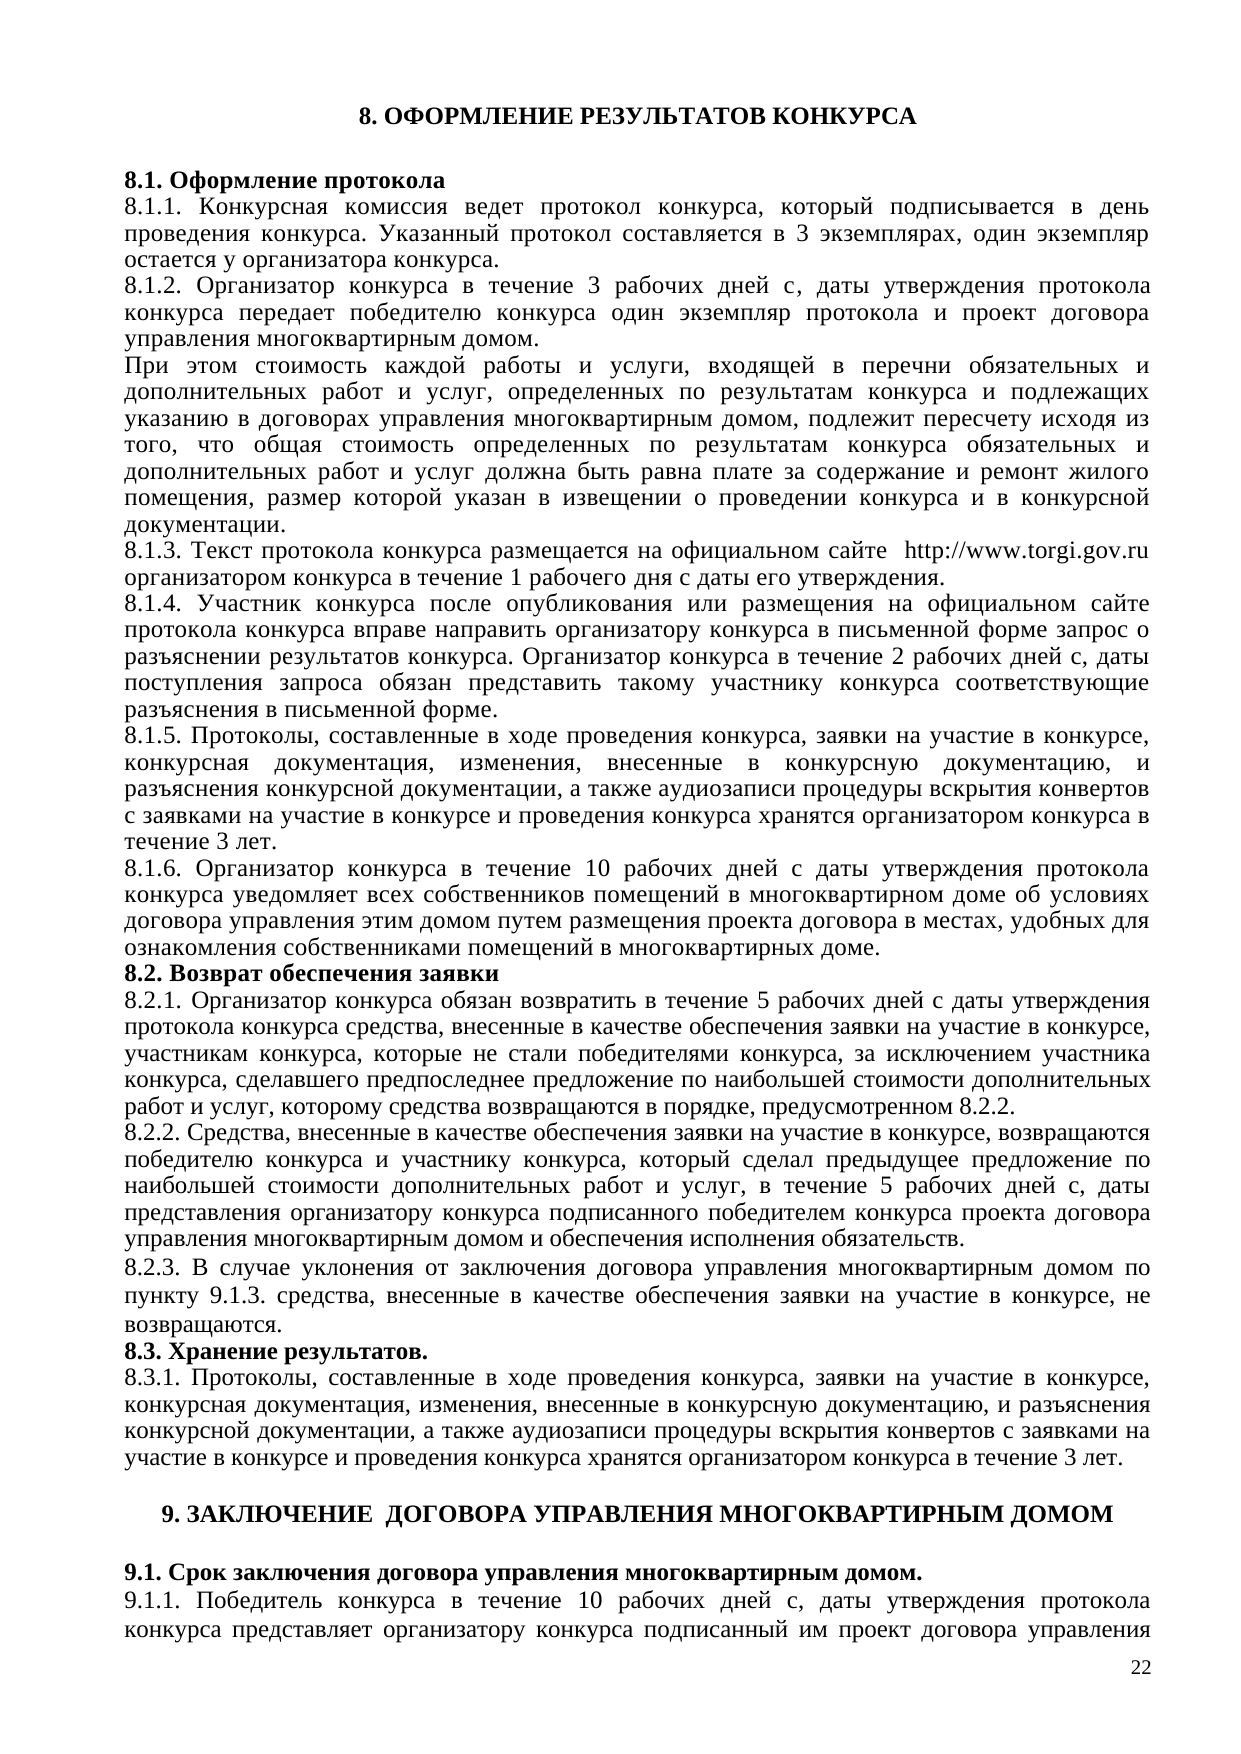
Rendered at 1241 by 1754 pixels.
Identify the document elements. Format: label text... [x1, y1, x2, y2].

text При этом стоимость каждой работы и услуги, входящей в перечни обязательных и дополнительных работ и услуг, определенных по результатам конкурса и подлежащих указанию в договорах управления многоквартирным домом, подлежит пересчету исходя из того, что общая стоимость определенных по результатам конкурса обязательных и дополнительных работ и услуг должна быть равна плате за содержание и ремонт жилого помещения, размер которой указан в извещении о проведении конкурса и в конкурсной документации. [124, 352, 1152, 537]
text 9. Заключение договора управления многоквартирным домом [124, 1499, 1152, 1528]
text 8.1.3. Текст протокола конкурса размещается на официальном сайте http://www.torgi.gov.ru организатором конкурса в течение 1 рабочего дня с даты его утверждения. [124, 537, 1152, 590]
text 8.1. Оформление протокола [124, 167, 1152, 193]
text 8.2. Возврат обеспечения заявки [124, 961, 1152, 987]
text 8.1.4. Участник конкурса после опубликования или размещения на официальном сайте протокола конкурса вправе направить организатору конкурса в письменной форме запрос о разъяснении результатов конкурса. Организатор конкурса в течение 2 рабочих дней с, даты поступления запроса обязан представить такому участнику конкурса соответствующие разъяснения в письменной форме. [124, 590, 1152, 723]
text 8.1.5. Протоколы, составленные в ходе проведения конкурса, заявки на участие в конкурсе, конкурсная документация, изменения, внесенные в конкурсную документацию, и разъяснения конкурсной документации, а также аудиозаписи процедуры вскрытия конвертов с заявками на участие в конкурсе и проведения конкурса хранятся организатором конкурса в течение 3 лет. [124, 723, 1152, 855]
text 8.2.2. Средства, внесенные в качестве обеспечения заявки на участие в конкурсе, возвращаются победителю конкурса и участнику конкурса, который сделал предыдущее предложение по наибольшей стоимости дополнительных работ и услуг, в течение 5 рабочих дней с, даты представления организатору конкурса подписанного победителем конкурса проекта договора управления многоквартирным домом и обеспечения исполнения обязательств. [124, 1119, 1152, 1252]
text 8.3.1. Протоколы, составленные в ходе проведения конкурса, заявки на участие в конкурсе, конкурсная документация, изменения, внесенные в конкурсную документацию, и разъяснения конкурсной документации, а также аудиозаписи процедуры вскрытия конвертов с заявками на участие в конкурсе и проведения конкурса хранятся организатором конкурса в течение 3 лет. [124, 1364, 1152, 1470]
text 8.2.1. Организатор конкурса обязан возвратить в течение 5 рабочих дней с даты утверждения протокола конкурса средства, внесенные в качестве обеспечения заявки на участие в конкурсе, участникам конкурса, которые не стали победителями конкурса, за исключением участника конкурса, сделавшего предпоследнее предложение по наибольшей стоимости дополнительных работ и услуг, которому средства возвращаются в порядке, предусмотренном 8.2.2. [124, 987, 1152, 1119]
text 8.1.2. Организатор конкурса в течение 3 рабочих дней с, даты утверждения протокола конкурса передает победителю конкурса один экземпляр протокола и проект договора управления многоквартирным домом. [124, 273, 1152, 352]
text 8.1.1. Конкурсная комиссия ведет протокол конкурса, который подписывается в день проведения конкурса. Указанный протокол составляется в 3 экземплярах, один экземпляр остается у организатора конкурса. [124, 193, 1152, 273]
text 8.1.6. Организатор конкурса в течение 10 рабочих дней с даты утверждения протокола конкурса уведомляет всех собственников помещений в многоквартирном доме об условиях договора управления этим домом путем размещения проекта договора в местах, удобных для ознакомления собственниками помещений в многоквартирных доме. [124, 855, 1152, 961]
text 9.1. Срок заключения договора управления многоквартирным домом. [124, 1557, 1152, 1585]
text 8.3. Хранение результатов. [124, 1338, 1152, 1364]
text 8.2.3. В случае уклонения от заключения договора управления многоквартирным домом по пункту 9.1.3. средства, внесенные в качестве обеспечения заявки на участие в конкурсе, не возвращаются. [124, 1252, 1152, 1338]
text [124, 1585, 1152, 1643]
text 8. ОФОРМЛЕНИЕ РЕЗУЛЬТАТОВ КОНКУРСА [124, 101, 1152, 130]
